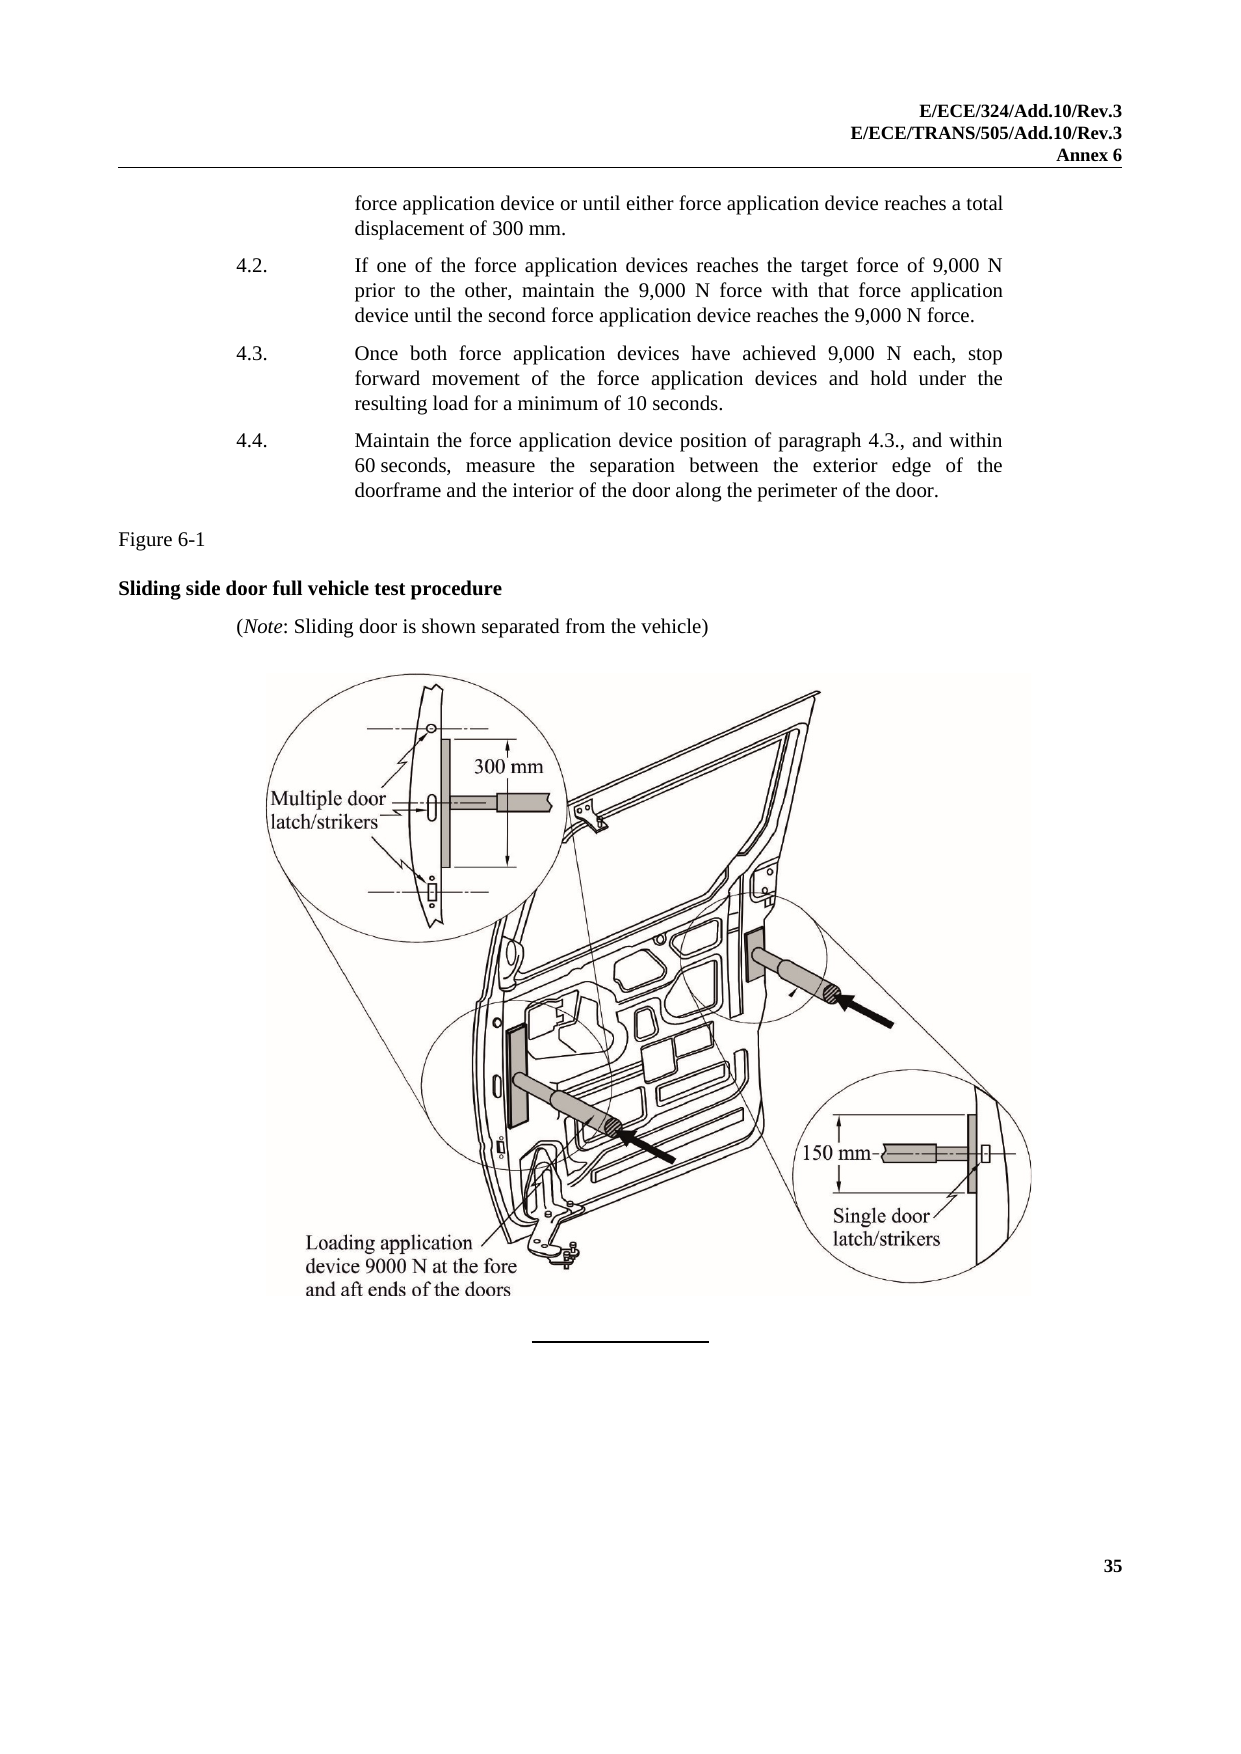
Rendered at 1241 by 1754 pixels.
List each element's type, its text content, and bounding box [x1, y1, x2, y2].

text 4.3. Once both force application devices have achieved 9,000 N each, stop forward movement of the force application devices and hold under the resulting load for a minimum of 10 seconds. [236, 340, 1004, 415]
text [236, 190, 1004, 240]
text 4.4. Maintain the force application device position of paragraph 4.3., and within 60 seconds, measure the separation between the exterior edge of the doorframe and the interior of the door along the perimeter of the door. [236, 427, 1004, 502]
text 4.2. If one of the force application devices reaches the target force of 9,000 N prior to the other, maintain the 9,000 N force with that force application device until the second force application device reaches the 9,000 N force. [236, 252, 1004, 327]
text (Note: Sliding door is shown separated from the vehicle) [236, 613, 1004, 638]
subtitle Figure 6-1 [118, 527, 1122, 551]
subtitle Sliding side door full vehicle test procedure [118, 576, 1122, 600]
picture [265, 673, 1032, 1296]
